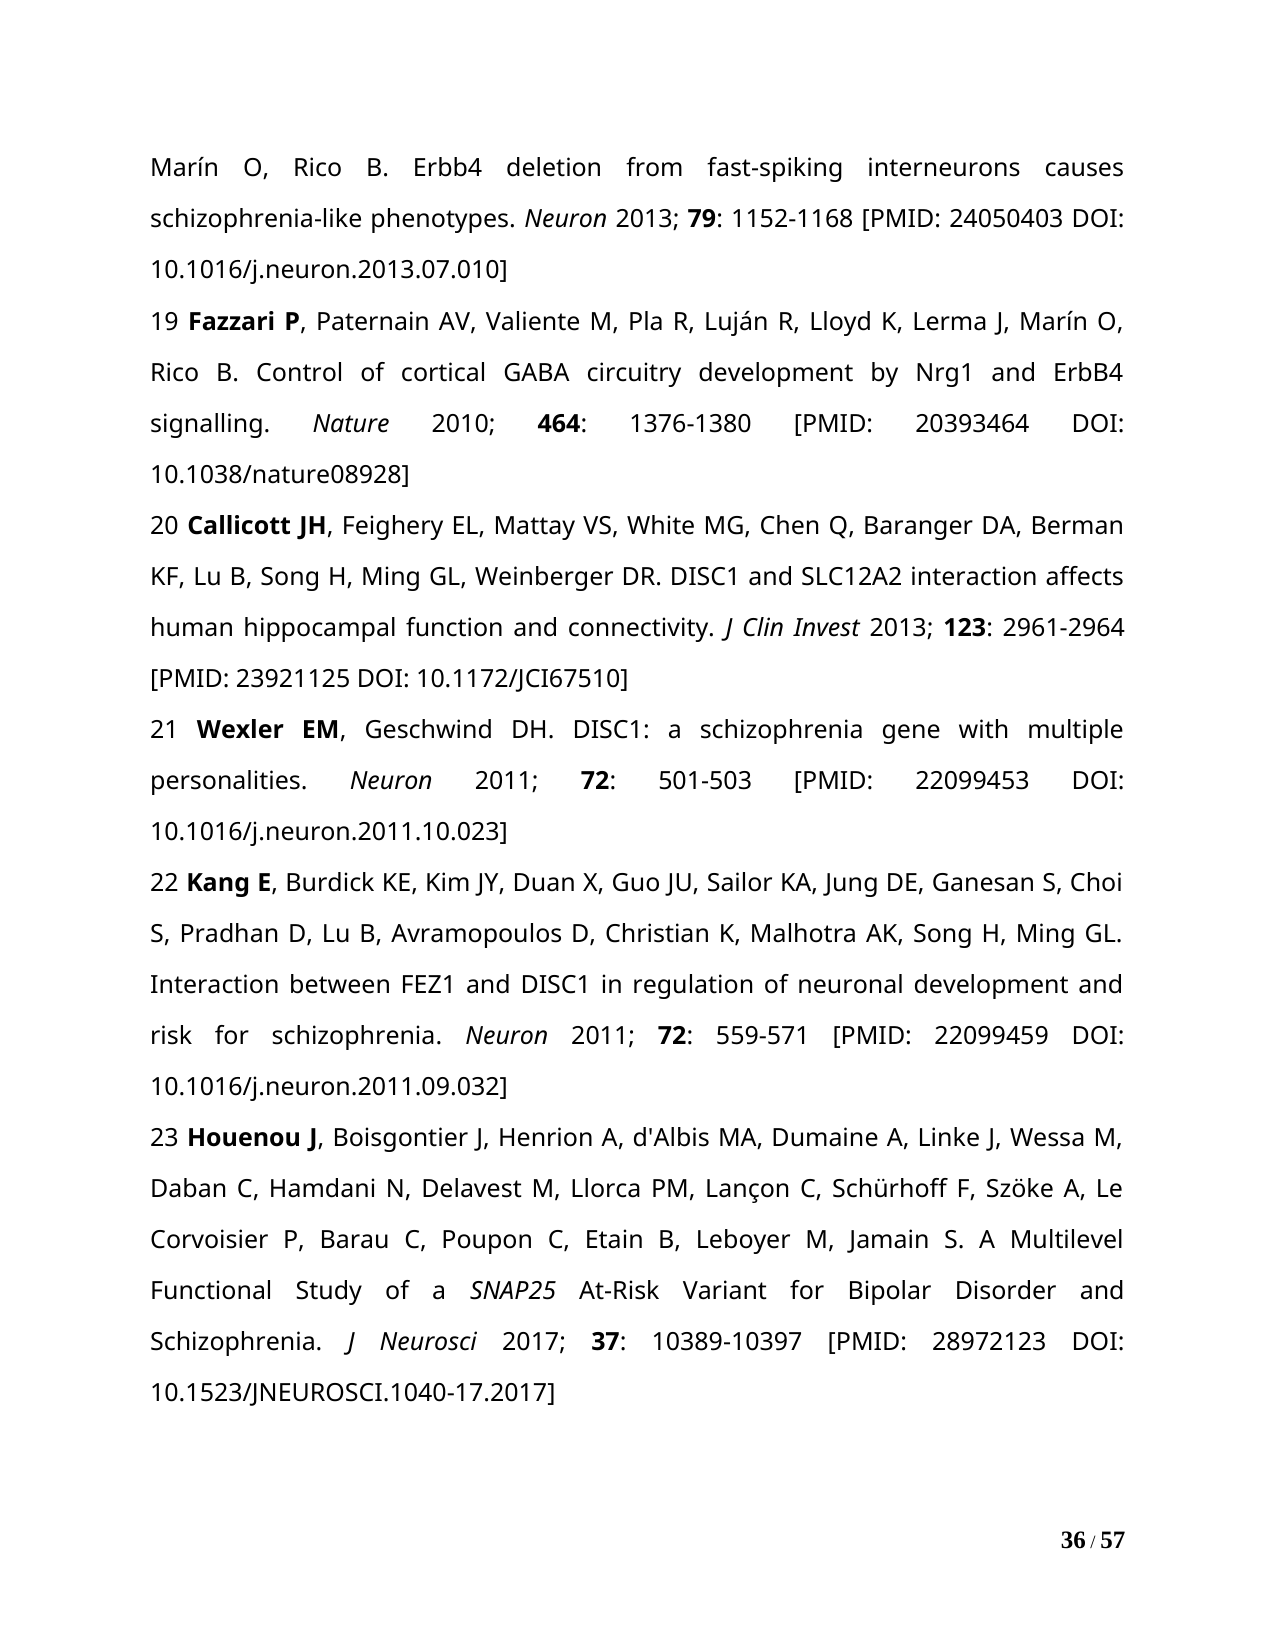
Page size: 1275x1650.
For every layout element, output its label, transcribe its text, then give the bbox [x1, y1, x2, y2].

text 22 Kang E, Burdick KE, Kim JY, Duan X, Guo JU, Sailor KA, Jung DE, Ganesan S, Choi S, Pradhan D, Lu B, Avramopoulos D, Christian K, Malhotra AK, Song H, Ming GL. Interaction between FEZ1 and DISC1 in regulation of neuronal development and risk for schizophrenia. Neuron 2011; 72: 559-571 [PMID: 22099459 DOI: 10.1016/j.neuron.2011.09.032] [150, 864, 1125, 1103]
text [150, 150, 1125, 286]
text 20 Callicott JH, Feighery EL, Mattay VS, White MG, Chen Q, Baranger DA, Berman KF, Lu B, Song H, Ming GL, Weinberger DR. DISC1 and SLC12A2 interaction affects human hippocampal function and connectivity. J Clin Invest 2013; 123: 2961-2964 [PMID: 23921125 DOI: 10.1172/JCI67510] [150, 507, 1125, 694]
text 19 Fazzari P, Paternain AV, Valiente M, Pla R, Luján R, Lloyd K, Lerma J, Marín O, Rico B. Control of cortical GABA circuitry development by Nrg1 and ErbB4 signalling. Nature 2010; 464: 1376-1380 [PMID: 20393464 DOI: 10.1038/nature08928] [150, 303, 1125, 490]
text 23 Houenou J, Boisgontier J, Henrion A, d'Albis MA, Dumaine A, Linke J, Wessa M, Daban C, Hamdani N, Delavest M, Llorca PM, Lançon C, Schürhoff F, Szöke A, Le Corvoisier P, Barau C, Poupon C, Etain B, Leboyer M, Jamain S. A Multilevel Functional Study of a SNAP25 At-Risk Variant for Bipolar Disorder and Schizophrenia. J Neurosci 2017; 37: 10389-10397 [PMID: 28972123 DOI: 10.1523/JNEUROSCI.1040-17.2017] [150, 1120, 1125, 1409]
text 21 Wexler EM, Geschwind DH. DISC1: a schizophrenia gene with multiple personalities. Neuron 2011; 72: 501-503 [PMID: 22099453 DOI: 10.1016/j.neuron.2011.10.023] [150, 711, 1125, 848]
